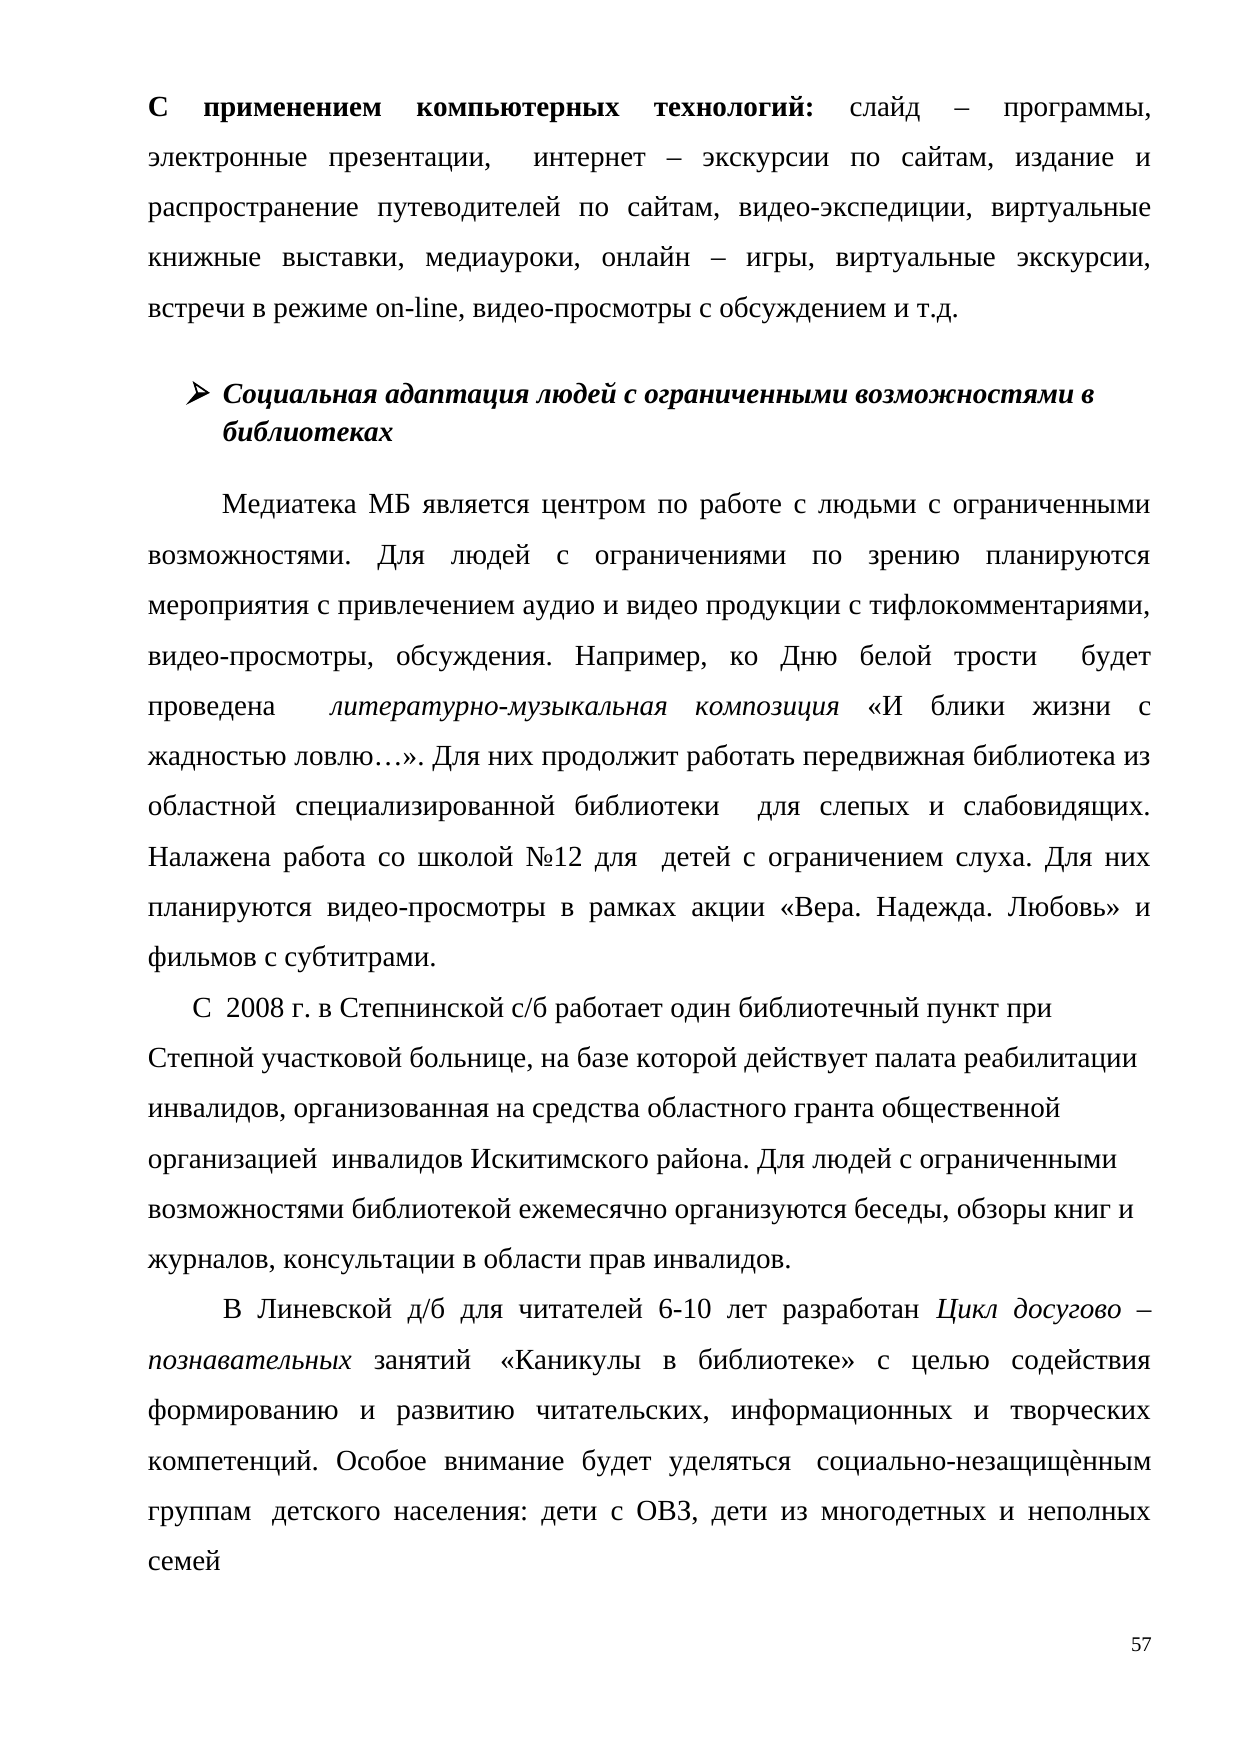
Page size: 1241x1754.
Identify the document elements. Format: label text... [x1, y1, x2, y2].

text С применением компьютерных технологий: слайд – программы, электронные презентации, интернет – экскурсии по сайтам, издание и распространение путеводителей по сайтам, видео-экспедиции, виртуальные книжные выставки, медиауроки, онлайн – игры, виртуальные экскурсии, встречи в режиме on-line, видео-просмотры с обсуждением и т.д. [148, 89, 1152, 323]
text Медиатека МБ является центром по работе с людьми с ограниченными возможностями. Для людей с ограничениями по зрению планируются мероприятия с привлечением аудио и видео продукции с тифлокомментариями, видео-просмотры, обсуждения. Например, ко Дню белой трости будет проведена литературно-музыкальная композиция «И блики жизни с жадностью ловлю…». Для них продолжит работать передвижная библиотека из областной специализированной библиотеки для слепых и слабовидящих. Налажена работа со школой №12 для детей с ограничением слуха. Для них планируются видео-просмотры в рамках акции «Вера. Надежда. Любовь» и фильмов с субтитрами. [148, 487, 1152, 973]
text В Линевской д/б для читателей 6-10 лет разработан Цикл досугово – познавательных занятий «Каникулы в библиотеке» с целью содействия формированию и развитию читательских, информационных и творческих компетенций. Особое внимание будет уделяться социально-незащищѐнным группам детского населения: дети с ОВЗ, дети из многодетных и неполных семей [148, 1292, 1152, 1577]
text С 2008 г. в Степнинской с/б работает один библиотечный пункт при Степной участковой больнице, на базе которой действует палата реабилитации инвалидов, организованная на средства областного гранта общественной организацией инвалидов Искитимского района. Для людей с ограниченными возможностями библиотекой ежемесячно организуются беседы, обзоры книг и журналов, консультации в области прав инвалидов. [148, 990, 1152, 1275]
list Социальная адаптация людей с ограниченными возможностями в библиотеках [185, 376, 1152, 448]
